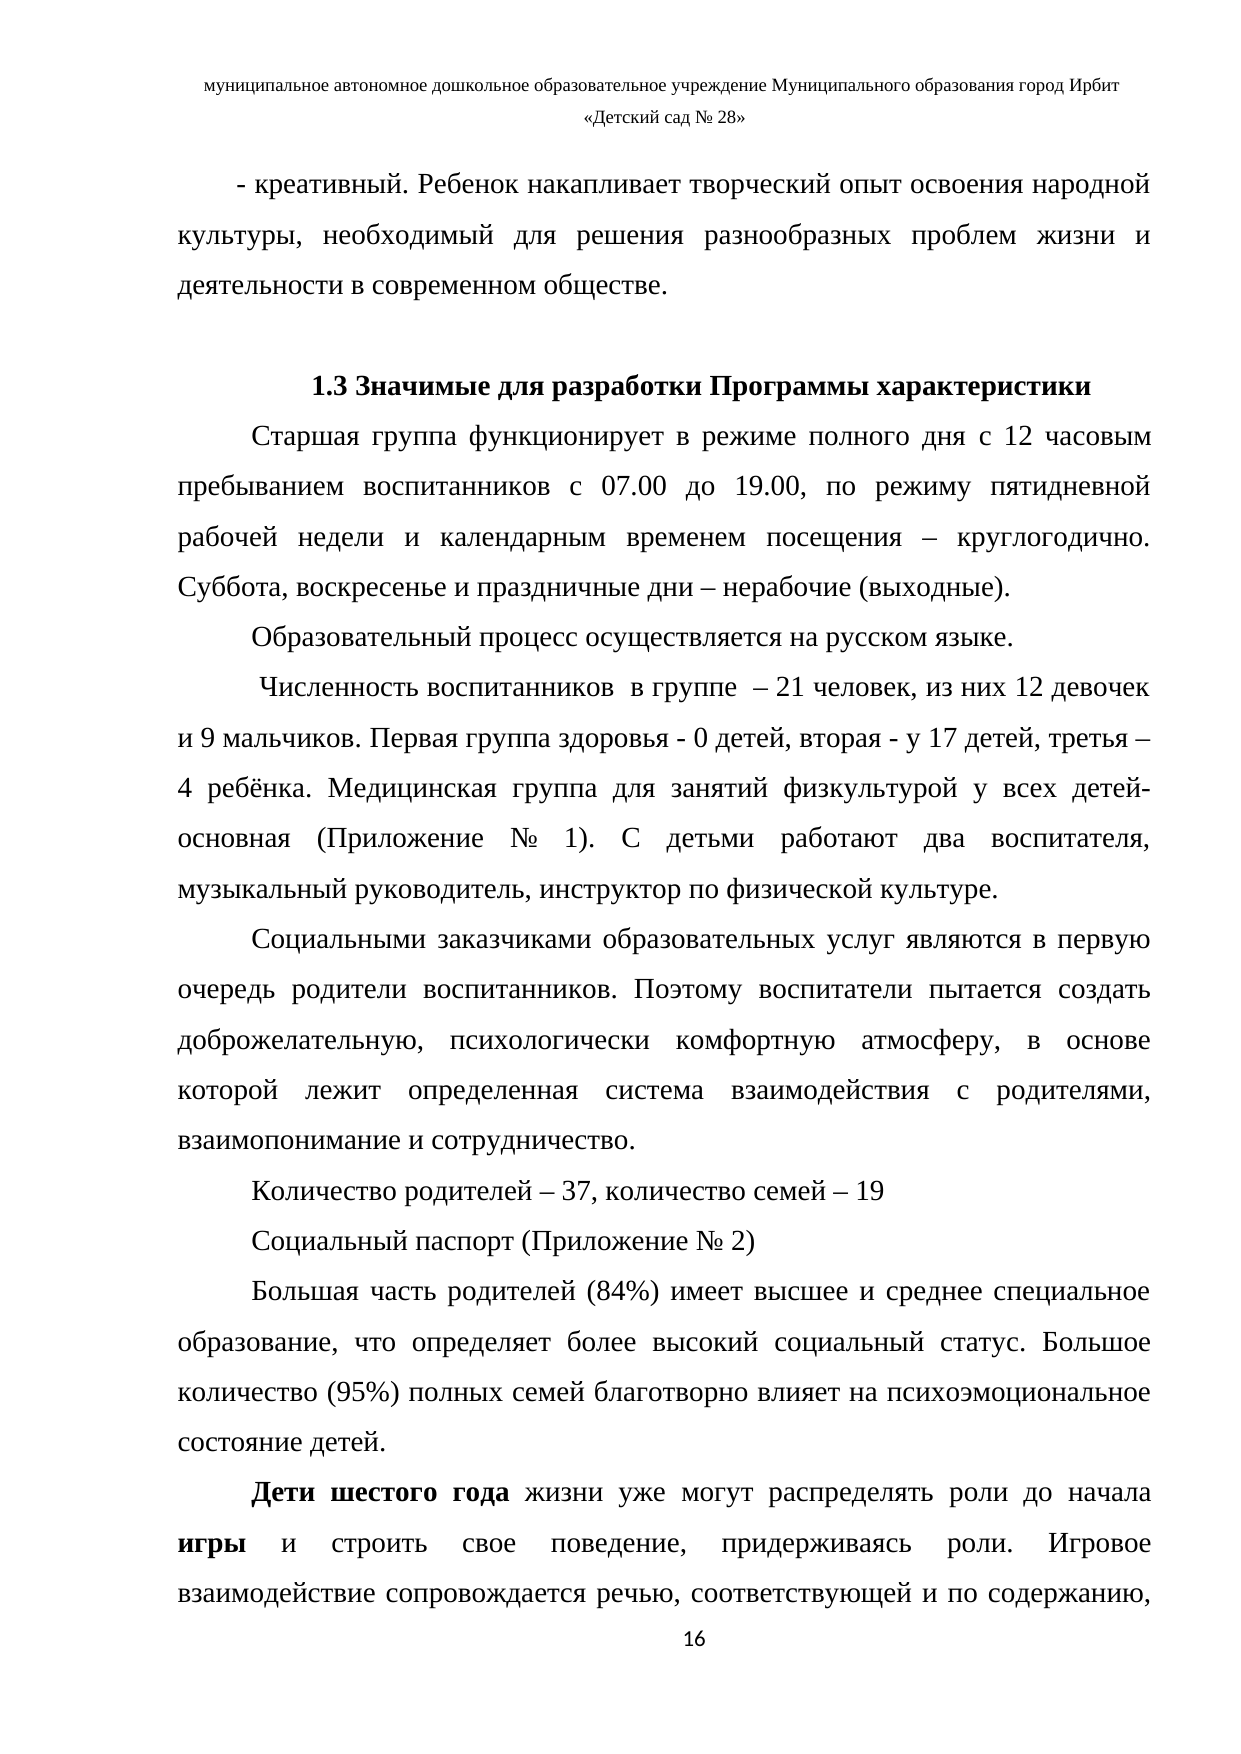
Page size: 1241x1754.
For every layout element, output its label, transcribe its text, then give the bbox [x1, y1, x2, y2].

text - креативный. Ребенок накапливает творческий опыт освоения народной культуры, необходимый для решения разнообразных проблем жизни и деятельности в современном обществе. [177, 166, 1152, 301]
text 1.3 Значимые для разработки Программы характеристики [177, 368, 1152, 401]
text Социальными заказчиками образовательных услуг являются в первую очередь родители воспитанников. Поэтому воспитатели пытается создать доброжелательную, психологически комфортную атмосферу, в основе которой лежит определенная система взаимодействия с родителями, взаимопонимание и сотрудничество. [177, 921, 1152, 1156]
text Большая часть родителей (84%) имеет высшее и среднее специальное образование, что определяет более высокий социальный статус. Большое количество (95%) полных семей благотворно влияет на психоэмоциональное состояние детей. [177, 1273, 1152, 1458]
text Численность воспитанников в группе – 21 человек, из них 12 девочек и 9 мальчиков. Первая группа здоровья - 0 детей, вторая - у 17 детей, третья – 4 ребёнка. Медицинская группа для занятий физкультурой у всех детей-основная (Приложение № 1). С детьми работают два воспитателя, музыкальный руководитель, инструктор по физической культуре. [177, 669, 1152, 904]
text Социальный паспорт (Приложение № 2) [177, 1223, 1152, 1257]
text Образовательный процесс осуществляется на русском языке. [177, 619, 1152, 653]
text Старшая группа функционирует в режиме полного дня с 12 часовым пребыванием воспитанников с 07.00 до 19.00, по режиму пятидневной рабочей недели и календарным временем посещения – круглогодично. Суббота, воскресенье и праздничные дни – нерабочие (выходные). [177, 418, 1152, 602]
text Количество родителей – 37, количество семей – 19 [177, 1173, 1152, 1206]
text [177, 1474, 1152, 1609]
